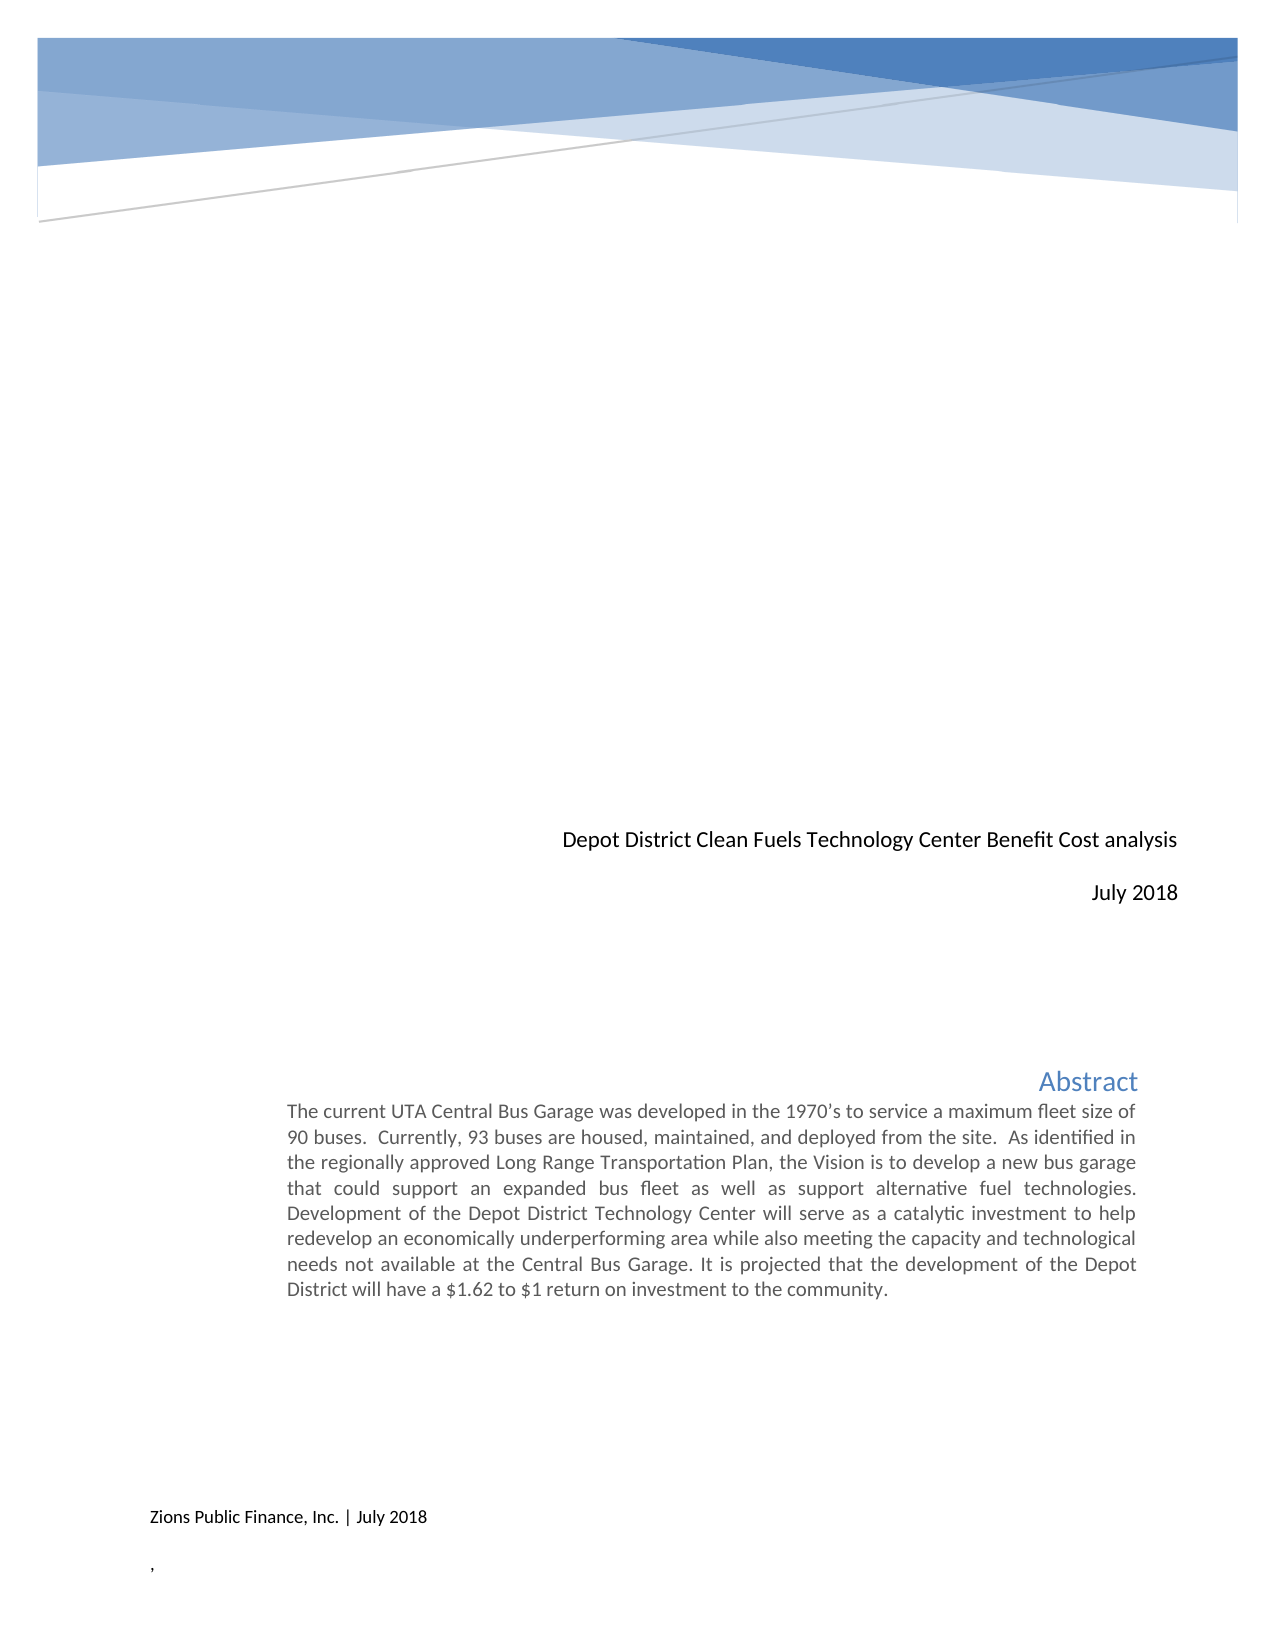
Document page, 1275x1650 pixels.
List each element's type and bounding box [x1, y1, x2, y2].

picture [37, 37, 1238, 238]
